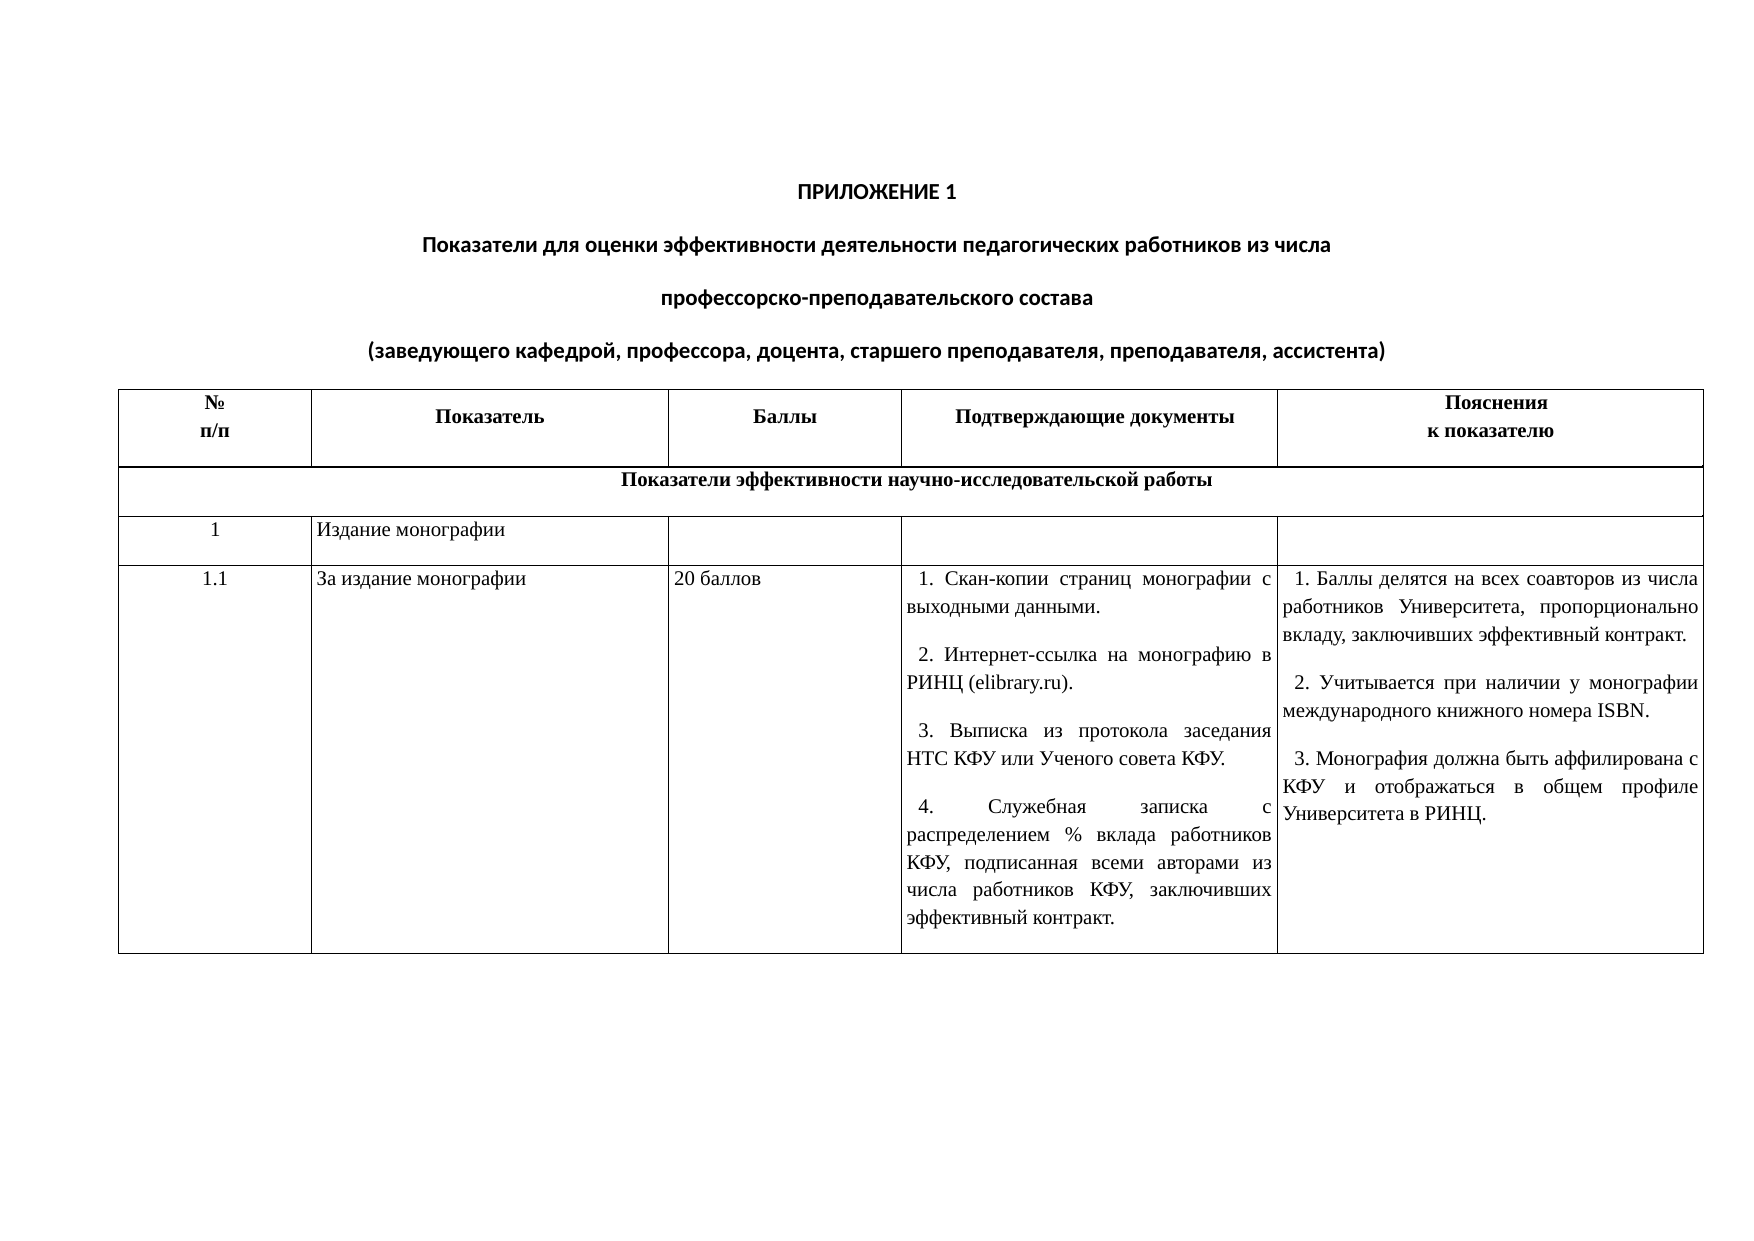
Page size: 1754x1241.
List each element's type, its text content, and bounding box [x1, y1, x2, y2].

table_cell 20 баллов [669, 566, 901, 953]
table_cell 1. Скан-копии страниц монографии с выходными данными. 2. Интернет-ссылка на монографию в РИНЦ (elibrary.ru). 3. Выписка из протокола заседания НТС КФУ или Ученого совета КФУ. 4. Служебная записка с распределением % вклада работников КФУ, подписанная всеми авторами из числа работников КФУ, заключивших эффективный контракт. [902, 566, 1277, 953]
text (заведующего кафедрой, профессора, доцента, старшего преподавателя, преподавателя, ассистента) [118, 336, 1636, 364]
table_cell За издание монографии [312, 566, 668, 953]
table_cell [902, 517, 1277, 565]
text профессорско-преподавательского состава [118, 283, 1636, 311]
table_cell [1278, 517, 1703, 565]
table_header Подтверждающие документы [902, 390, 1277, 466]
table_header Показатель [312, 390, 668, 466]
table_cell Показатели эффективности научно-исследовательской работы [119, 468, 1703, 516]
text ПРИЛОЖЕНИЕ 1 [118, 177, 1636, 205]
table_cell Издание монографии [312, 517, 668, 565]
table_cell 1 [119, 517, 311, 565]
text Показатели для оценки эффективности деятельности педагогических работников из числа [118, 230, 1636, 258]
table_cell 1. Баллы делятся на всех соавторов из числа работников Университета, пропорционально вкладу, заключивших эффективный контракт. 2. Учитывается при наличии у монографии международного книжного номера ISBN. 3. Монография должна быть аффилирована с КФУ и отображаться в общем профиле Университета в РИНЦ. [1278, 566, 1703, 953]
table_header Баллы [669, 390, 901, 466]
table_cell 1.1 [119, 566, 311, 953]
table_header Пояснения к показателю [1278, 390, 1703, 466]
table_header № п/п [119, 390, 311, 466]
table_cell [669, 517, 901, 565]
